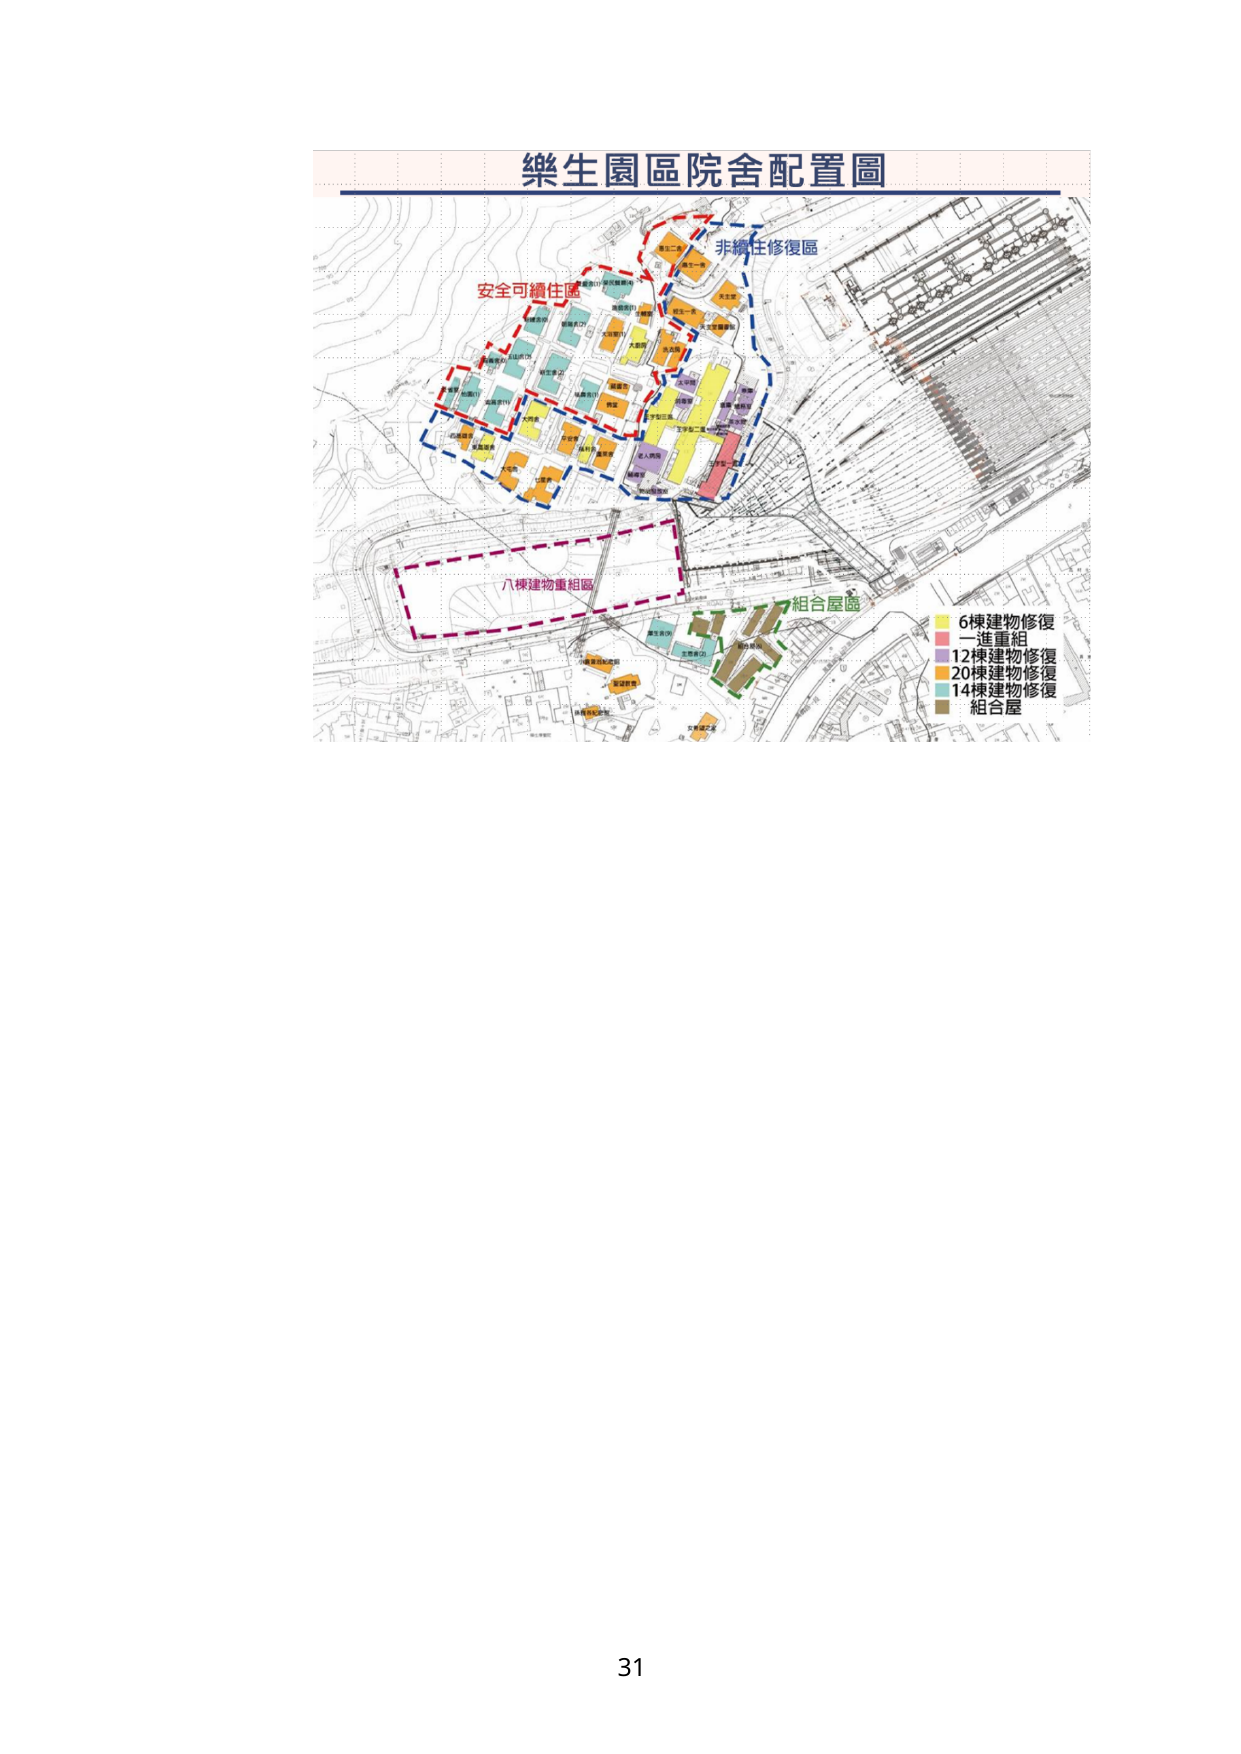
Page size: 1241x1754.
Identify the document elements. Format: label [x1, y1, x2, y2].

picture [313, 150, 1091, 742]
